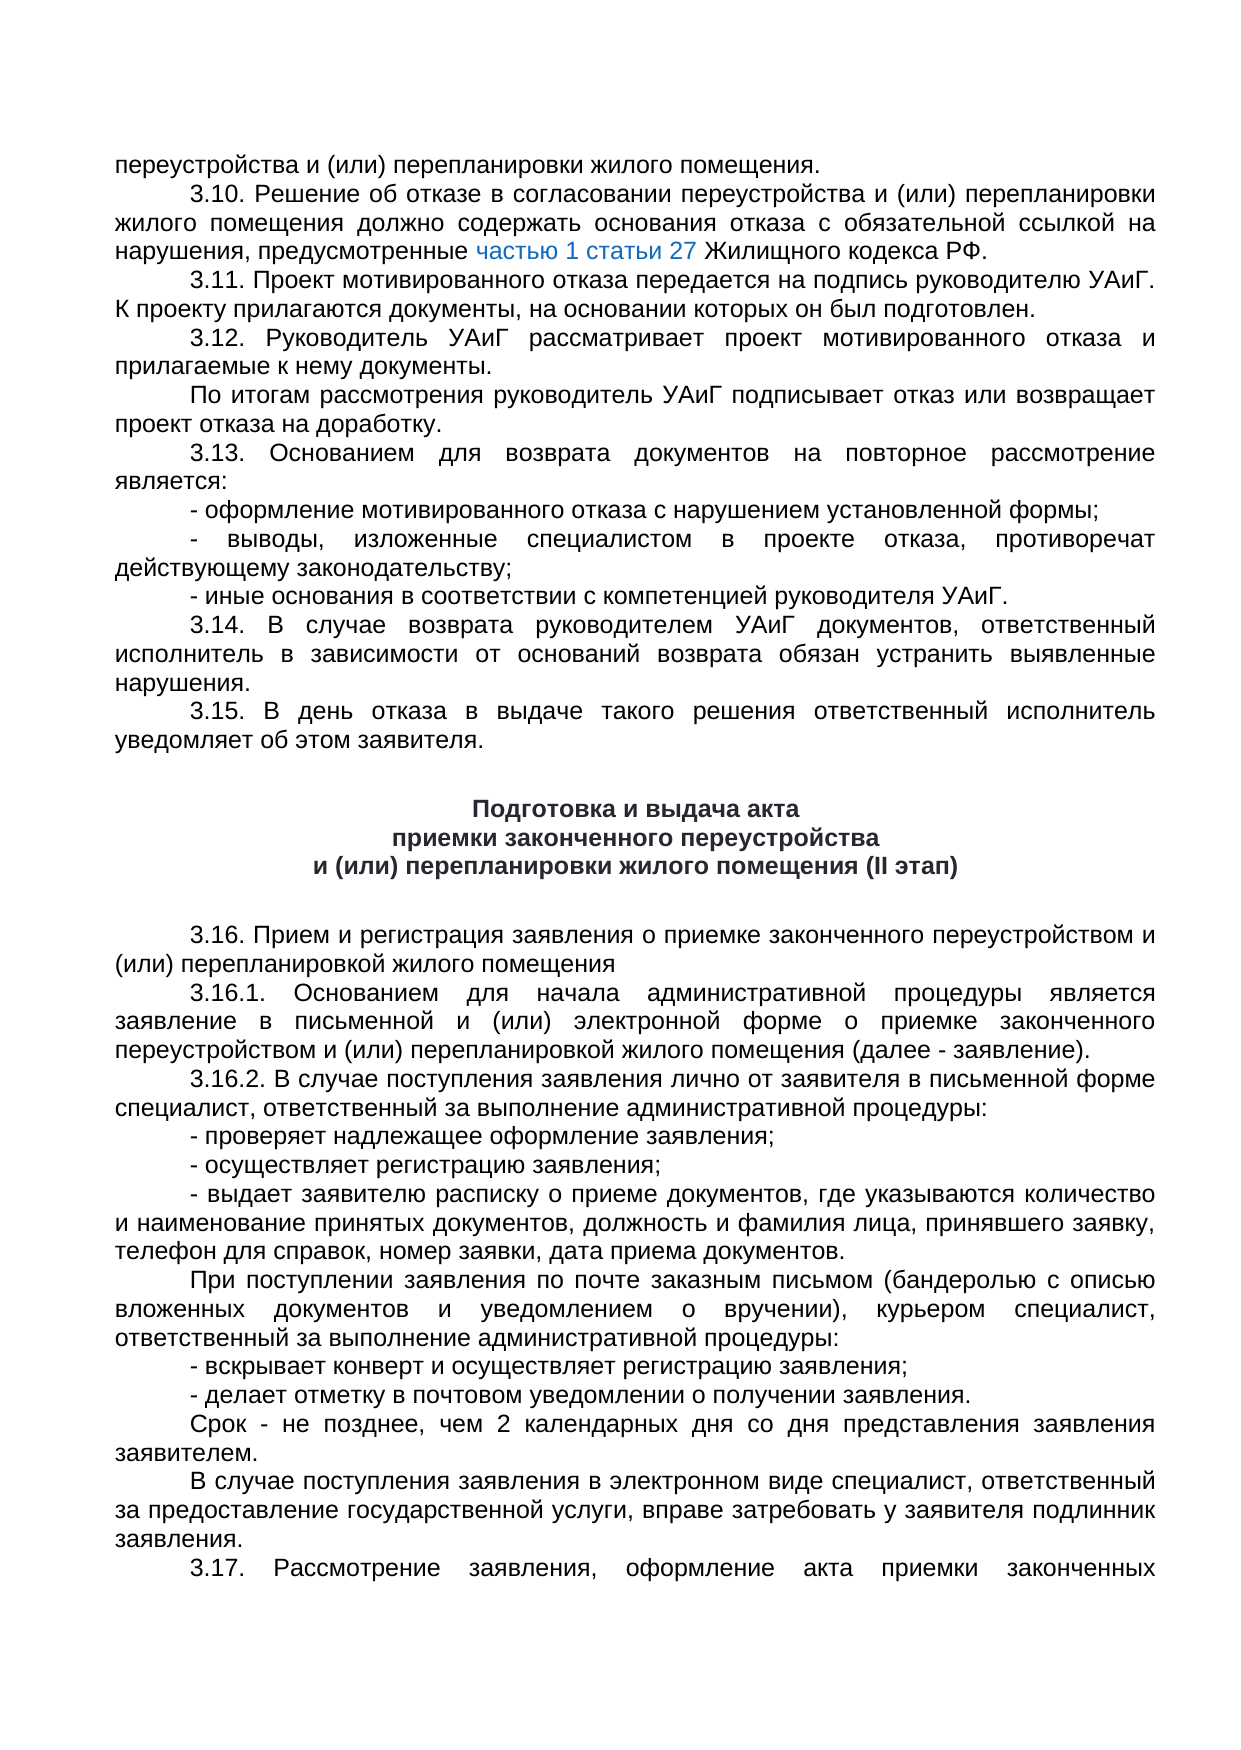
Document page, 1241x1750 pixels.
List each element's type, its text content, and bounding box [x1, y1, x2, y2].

text - выводы, изложенные специалистом в проекте отказа, противоречат действующему законодательству; [114, 524, 1157, 581]
text 3.13. Основанием для возврата документов на повторное рассмотрение является: [114, 437, 1157, 495]
text 3.11. Проект мотивированного отказа передается на подпись руководителю УАиГ. К проекту прилагаются документы, на основании которых он был подготовлен. [114, 265, 1157, 322]
subtitle Подготовка и выдача акта приемки законченного переустройства и (или) перепланировки жилого помещения (II этап) [114, 794, 1157, 880]
text - осуществляет регистрацию заявления; [114, 1150, 1157, 1179]
text По итогам рассмотрения руководитель УАиГ подписывает отказ или возвращает проект отказа на доработку. [114, 380, 1157, 437]
text - вскрывает конверт и осуществляет регистрацию заявления; [114, 1351, 1157, 1380]
text Срок - не позднее, чем 2 календарных дня со дня представления заявления заявителем. [114, 1409, 1157, 1466]
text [114, 1552, 1157, 1581]
text 3.12. Руководитель УАиГ рассматривает проект мотивированного отказа и прилагаемые к нему документы. [114, 322, 1157, 380]
text 3.16. Прием и регистрация заявления о приемке законченного переустройством и (или) перепланировкой жилого помещения [114, 920, 1157, 977]
text При поступлении заявления по почте заказным письмом (бандеролью с описью вложенных документов и уведомлением о вручении), курьером специалист, ответственный за выполнение административной процедуры: [114, 1265, 1157, 1351]
text - оформление мотивированного отказа с нарушением установленной формы; [114, 495, 1157, 524]
text - проверяет надлежащее оформление заявления; [114, 1121, 1157, 1150]
text 3.14. В случае возврата руководителем УАиГ документов, ответственный исполнитель в зависимости от оснований возврата обязан устранить выявленные нарушения. [114, 610, 1157, 696]
text 3.16.1. Основанием для начала административной процедуры является заявление в письменной и (или) электронной форме о приемке законченного переустройством и (или) перепланировкой жилого помещения (далее - заявление). [114, 977, 1157, 1064]
text - делает отметку в почтовом уведомлении о получении заявления. [114, 1380, 1157, 1409]
text 3.15. В день отказа в выдаче такого решения ответственный исполнитель уведомляет об этом заявителя. [114, 696, 1157, 754]
text В случае поступления заявления в электронном виде специалист, ответственный за предоставление государственной услуги, вправе затребовать у заявителя подлинник заявления. [114, 1466, 1157, 1552]
text 3.16.2. В случае поступления заявления лично от заявителя в письменной форме специалист, ответственный за выполнение административной процедуры: [114, 1064, 1157, 1121]
text 3.10. Решение об отказе в согласовании переустройства и (или) перепланировки жилого помещения должно содержать основания отказа с обязательной ссылкой на нарушения, предусмотренные частью 1 статьи 27 Жилищного кодекса РФ. [114, 179, 1157, 265]
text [114, 150, 1157, 179]
text - иные основания в соответствии с компетенцией руководителя УАиГ. [114, 581, 1157, 610]
text - выдает заявителю расписку о приеме документов, где указываются количество и наименование принятых документов, должность и фамилия лица, принявшего заявку, телефон для справок, номер заявки, дата приема документов. [114, 1179, 1157, 1265]
